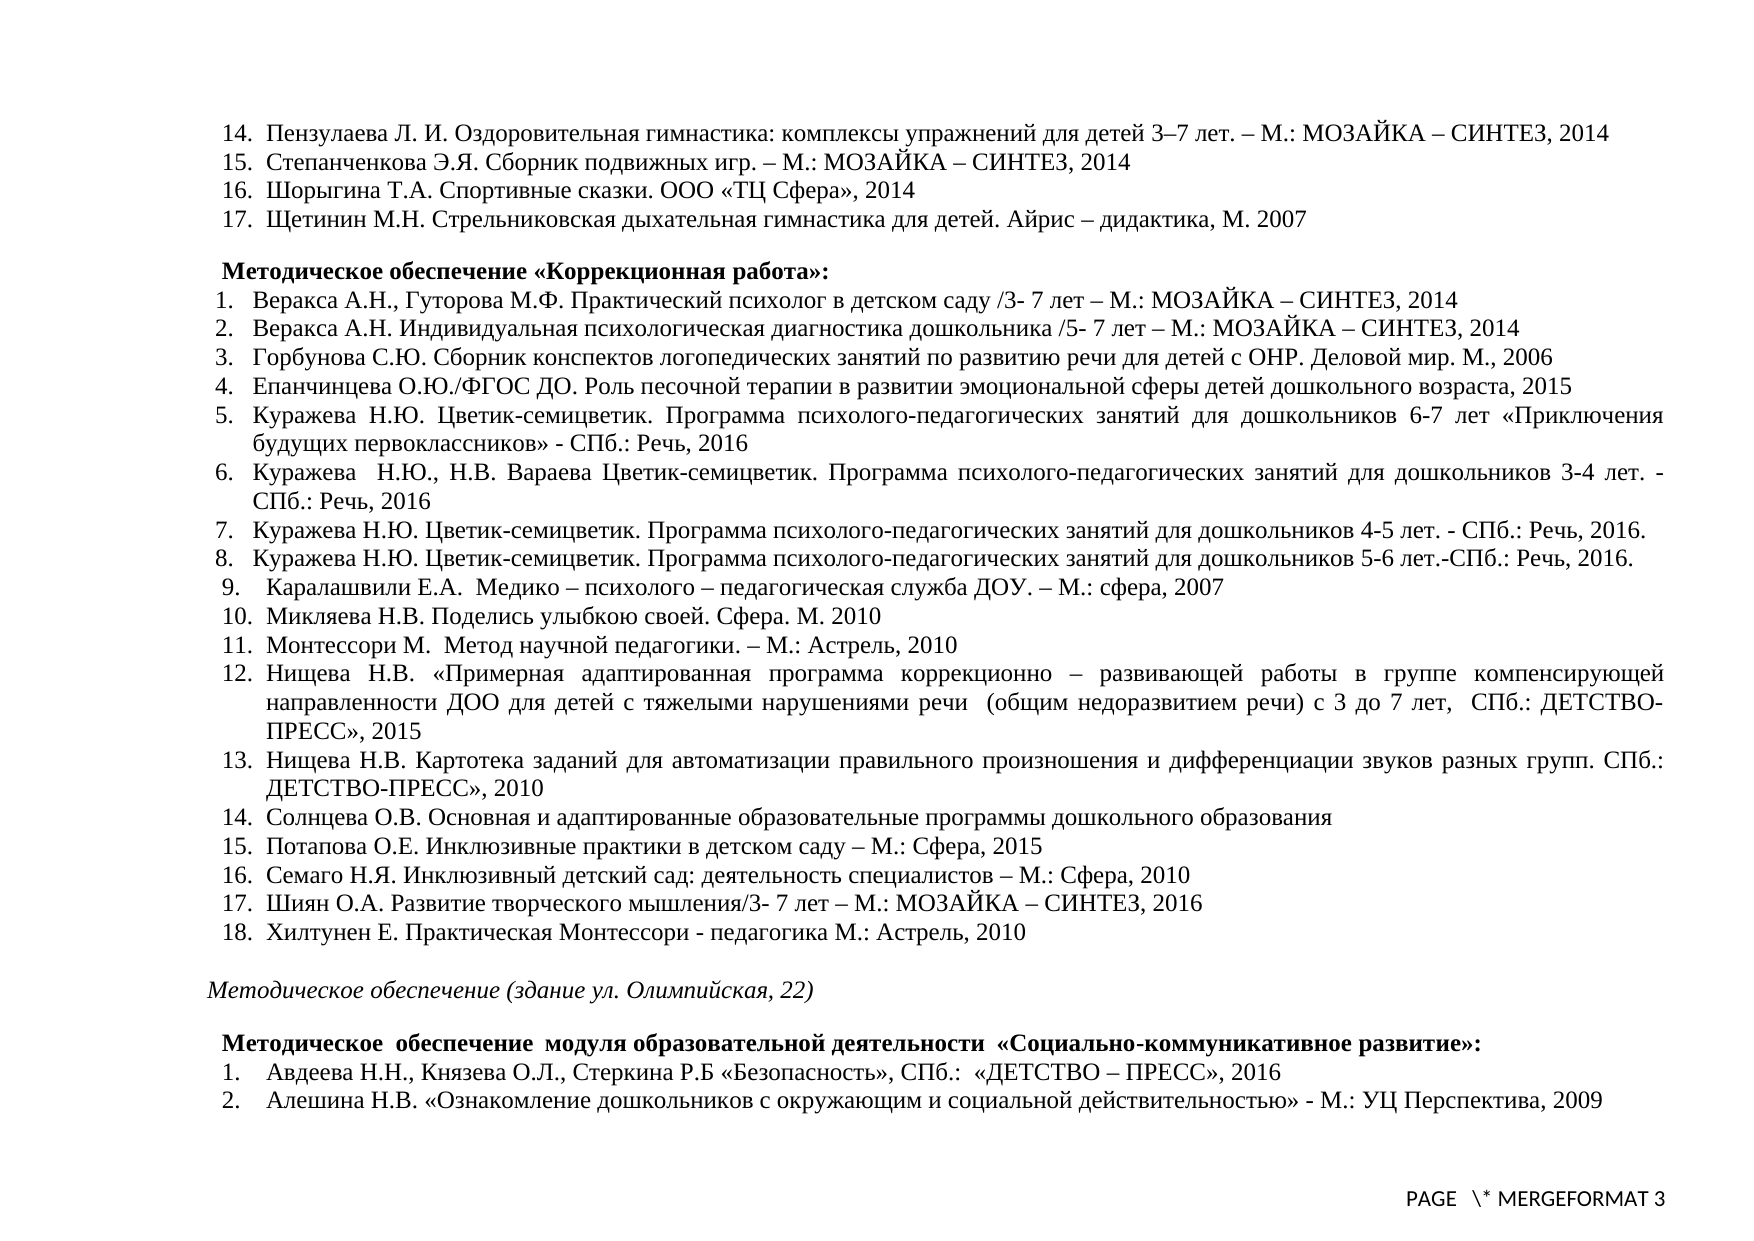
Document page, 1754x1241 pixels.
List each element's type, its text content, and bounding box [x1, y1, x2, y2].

list Семаго Н.Я. Инклюзивный детский сад: деятельность специалистов – М.: Сфера, 2010 [222, 860, 1665, 888]
list Горбунова С.Ю. Сборник конспектов логопедических занятий по развитию речи для детей с ОНР. Деловой мир. М., 2006 [215, 342, 1665, 371]
list Пензулаева Л. И. Оздоровительная гимнастика: комплексы упражнений для детей 3–7 лет. – М.: МОЗАЙКА – СИНТЕЗ, 2014 [222, 118, 1665, 147]
list Куражева Н.Ю., Н.В. Вараева Цветик-семицветик. Программа психолого-педагогических занятий для дошкольников 3-4 лет. - СПб.: Речь, 2016 [215, 457, 1665, 515]
list Шорыгина Т.А. Спортивные сказки. ООО «ТЦ Сфера», 2014 [222, 176, 1665, 204]
list Куражева Н.Ю. Цветик-семицветик. Программа психолого-педагогических занятий для дошкольников 4-5 лет. - СПб.: Речь, 2016. [215, 515, 1665, 543]
list Веракса А.Н. Индивидуальная психологическая диагностика дошкольника /5- 7 лет – М.: МОЗАЙКА – СИНТЕЗ, 2014 [215, 313, 1665, 342]
list Степанченкова Э.Я. Сборник подвижных игр. – М.: МОЗАЙКА – СИНТЕЗ, 2014 [222, 147, 1665, 176]
list Епанчинцева О.Ю./ФГОС ДО. Роль песочной терапии в развитии эмоциональной сферы детей дошкольного возраста, 2015 [215, 371, 1665, 400]
list Нищева Н.В. Картотека заданий для автоматизации правильного произношения и дифференциации звуков разных групп. СПб.: ДЕТСТВО-ПРЕСС», 2010 [222, 745, 1665, 802]
text Методическое обеспечение «Коррекционная работа»: [222, 258, 1665, 285]
list Хилтунен Е. Практическая Монтессори - педагогика М.: Астрель, 2010 [222, 917, 1665, 946]
list Веракса А.Н., Гуторова М.Ф. Практический психолог в детском саду /3- 7 лет – М.: МОЗАЙКА – СИНТЕЗ, 2014 [215, 285, 1665, 313]
list Куражева Н.Ю. Цветик-семицветик. Программа психолого-педагогических занятий для дошкольников 5-6 лет.-СПб.: Речь, 2016. [215, 543, 1665, 572]
list Алешина Н.В. «Ознакомление дошкольников с окружающим и социальной действительностью» - М.: УЦ Перспектива, 2009 [222, 1085, 1665, 1114]
list Солнцева О.В. Основная и адаптированные образовательные программы дошкольного образования [222, 802, 1665, 831]
list Шиян О.А. Развитие творческого мышления/3- 7 лет – М.: МОЗАЙКА – СИНТЕЗ, 2016 [222, 888, 1665, 917]
list Микляева Н.В. Поделись улыбкою своей. Сфера. М. 2010 [222, 601, 1665, 630]
list Авдеева Н.Н., Князева О.Л., Стеркина Р.Б «Безопасность», СПб.: «ДЕТСТВО – ПРЕСС», 2016 [222, 1057, 1665, 1085]
list Монтессори М. Метод научной педагогики. – М.: Астрель, 2010 [222, 630, 1665, 658]
list Каралашвили Е.А. Медико – психолого – педагогическая служба ДОУ. – М.: сфера, 2007 [222, 572, 1665, 601]
list Куражева Н.Ю. Цветик-семицветик. Программа психолого-педагогических занятий для дошкольников 6-7 лет «Приключения будущих первоклассников» - СПб.: Речь, 2016 [215, 400, 1665, 457]
list Щетинин М.Н. Стрельниковская дыхательная гимнастика для детей. Айрис – дидактика, М. 2007 [222, 204, 1665, 233]
text Методическое обеспечение (здание ул. Олимпийская, 22) [177, 975, 1665, 1003]
list Потапова О.Е. Инклюзивные практики в детском саду – М.: Сфера, 2015 [222, 831, 1665, 860]
list Нищева Н.В. «Примерная адаптированная программа коррекционно – развивающей работы в группе компенсирующей направленности ДОО для детей с тяжелыми нарушениями речи (общим недоразвитием речи) с 3 до 7 лет, СПб.: ДЕТСТВО-ПРЕСС», 2015 [222, 658, 1665, 745]
text Методическое обеспечение модуля образовательной деятельности «Социально-коммуникативное развитие»: [222, 1028, 1665, 1057]
